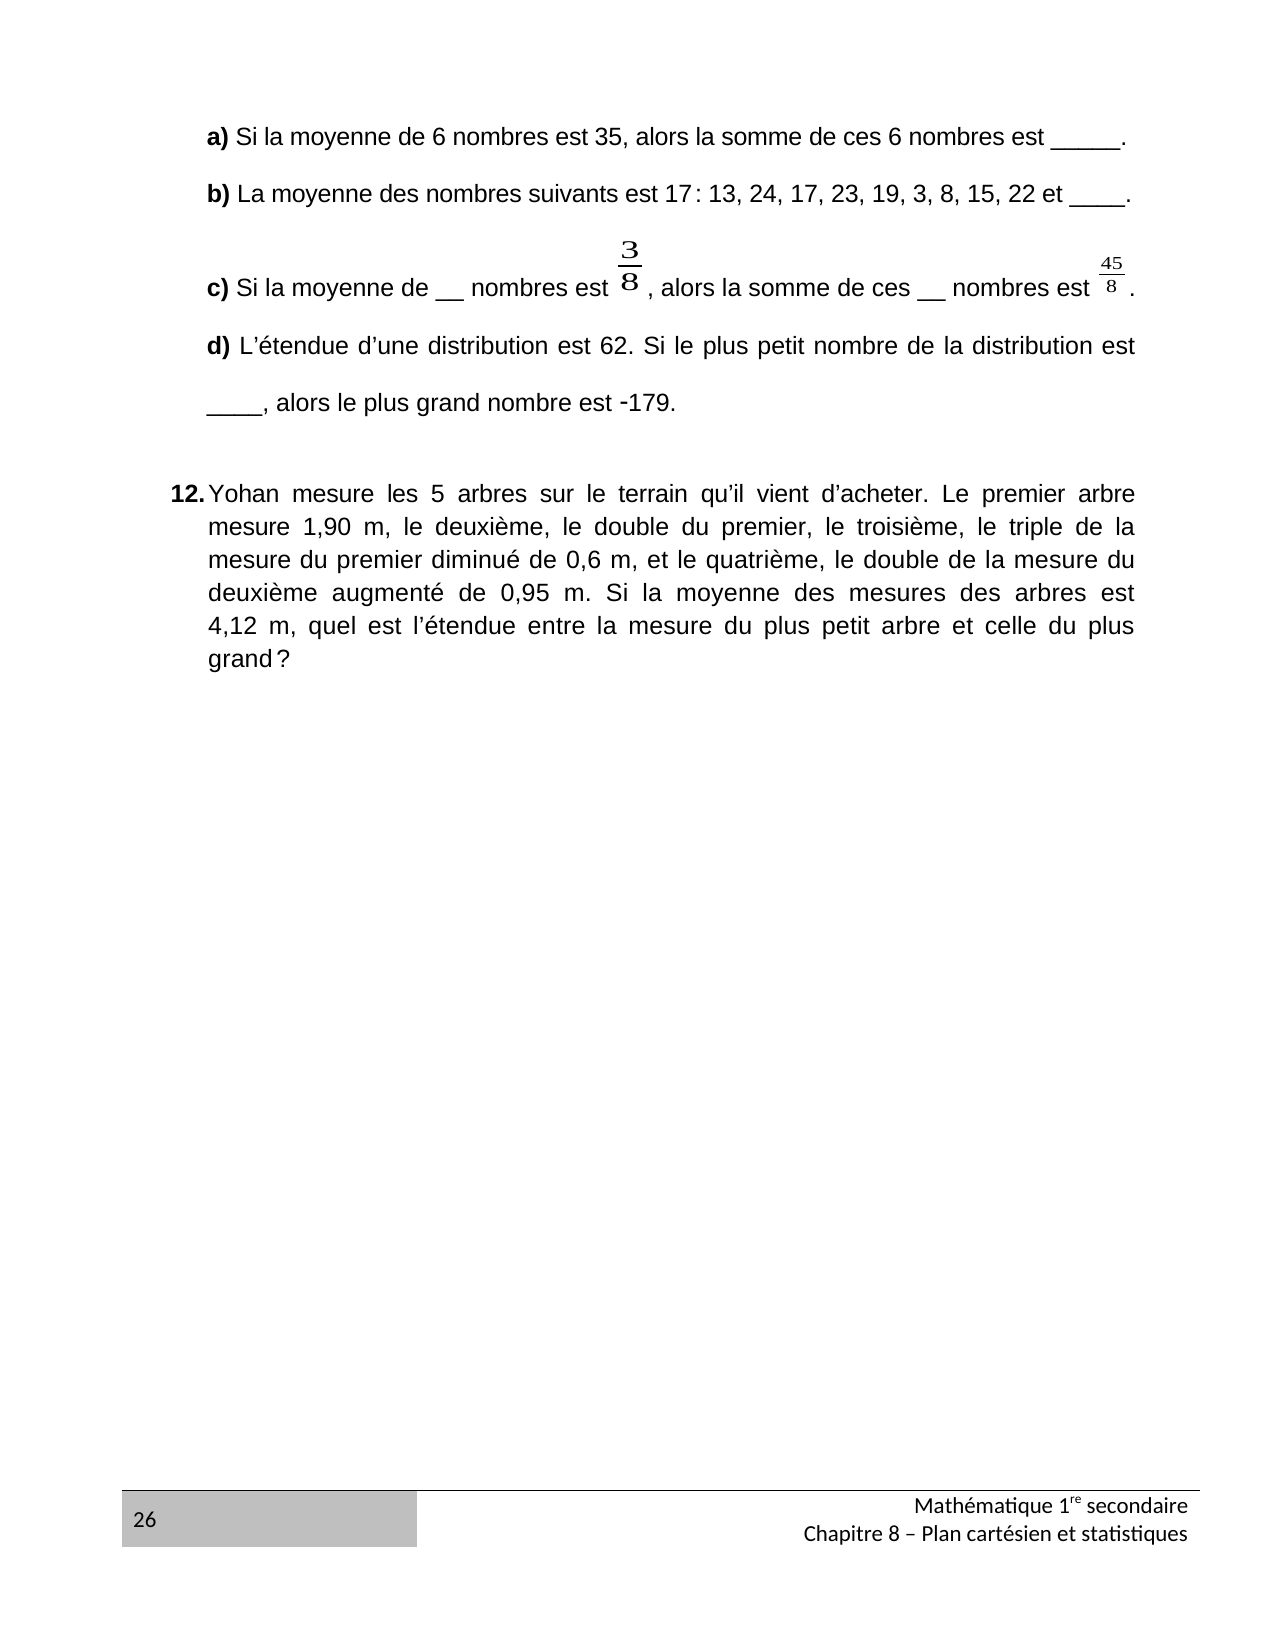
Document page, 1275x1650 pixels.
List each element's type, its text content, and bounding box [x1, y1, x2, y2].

text b) La moyenne des nombres suivants est 17 : 13, 24, 17, 23, 19, 3, 8, 15, 22 et ____. [207, 179, 1137, 208]
list Yohan mesure les 5 arbres sur le terrain qu’il vient d’acheter. Le premier arbre mesure 1,90 m, le deuxième, le double du premier, le troisième, le triple de la mesure du premier diminué de 0,6 m, et le quatrième, le double de la mesure du deuxième augmenté de 0,95 m. Si la moyenne des mesures des arbres est 4,12 m, quel est l’étendue entre la mesure du plus petit arbre et celle du plus grand ? [170, 479, 1137, 673]
text d) L’étendue d’une distribution est 62. Si le plus petit nombre de la distribution est ____, alors le plus grand nombre est 179. [207, 331, 1137, 417]
text c) Si la moyenne de __ nombres est , alors la somme de ces __ nombres est . [207, 237, 1137, 302]
text a) Si la moyenne de 6 nombres est 35, alors la somme de ces 6 nombres est _____. [207, 122, 1137, 150]
